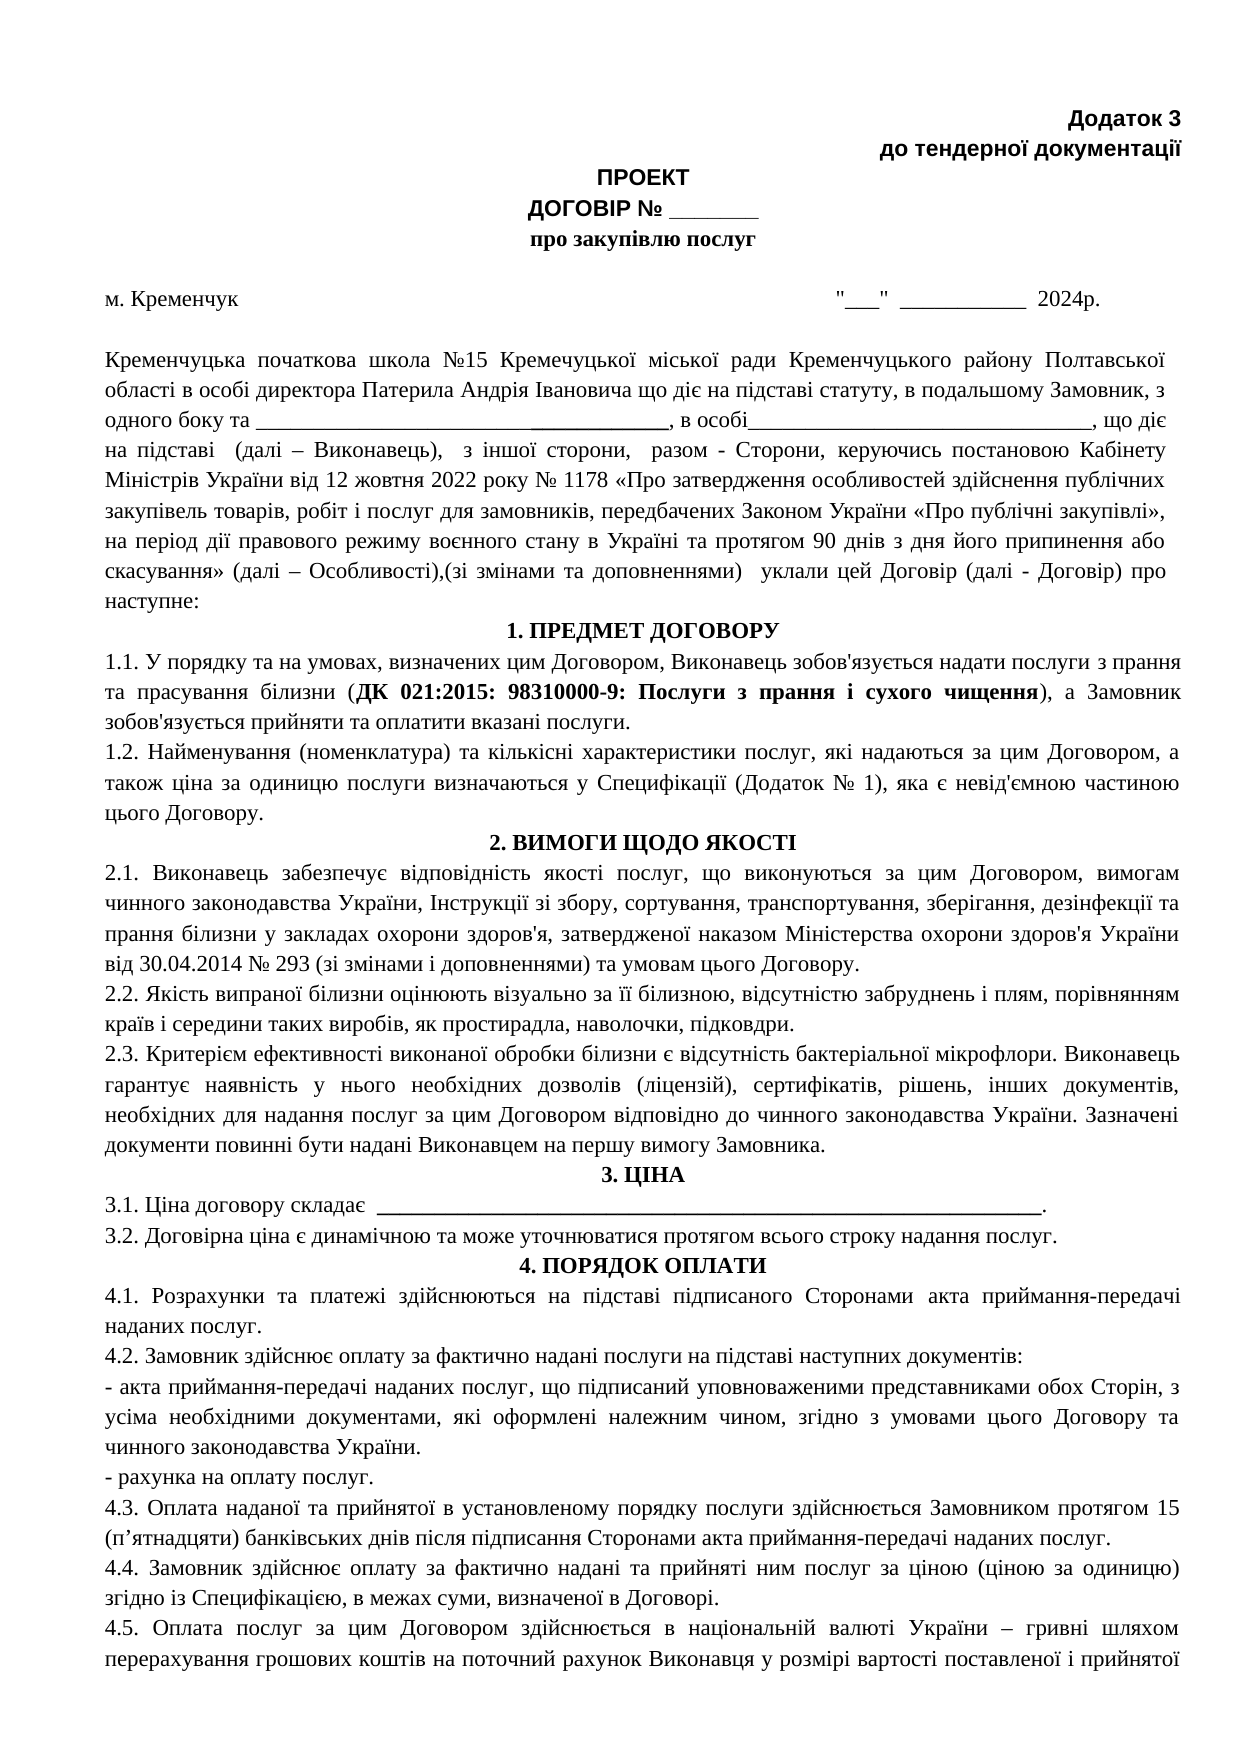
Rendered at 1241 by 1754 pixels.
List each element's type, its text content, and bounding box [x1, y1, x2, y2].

text 4. ПОРЯДОК ОПЛАТИ [104, 1252, 1181, 1278]
text про закупівлю послуг [104, 225, 1181, 251]
text 3.2. Договірна ціна є динамічною та може уточнюватися протягом всього строку надання послуг. [104, 1222, 1181, 1248]
text - акта приймання-передачі наданих послуг, що підписаний уповноваженими представниками обох Сторін, з усіма необхідними документами, які оформлені належним чином, згідно з умовами цього Договору та чинного законодавства України. [104, 1373, 1181, 1459]
text 2.3. Критерієм ефективності виконаної обробки білизни є відсутність бактеріальної мікрофлори. Виконавець гарантує наявність у нього необхідних дозволів (ліцензій), сертифікатів, рішень, інших документів, необхідних для надання послуг за цим Договором відповідно до чинного законодавства України. Зазначені документи повинні бути надані Виконавцем на першу вимогу Замовника. [104, 1040, 1181, 1157]
text 4.2. Замовник здійснює оплату за фактично надані послуги на підставі наступних документів: [104, 1342, 1181, 1369]
text до тендерної документації [754, 135, 1181, 162]
text 2.2. Якість випраної білизни оцінюють візуально за її білизною, відсутністю забруднень і плям, порівнянням країв і середини таких виробів, як простирадла, наволочки, підковдри. [104, 980, 1181, 1037]
text 4.4. Замовник здійснює оплату за фактично надані та прийняті ним послуг за ціною (ціною за одиницю) згідно із Специфікацією, в межах суми, визначеної в Договорі. [104, 1554, 1181, 1611]
text Кременчуцька початкова школа №15 Кремечуцької міської ради Кременчуцького району Полтавської області в особі директора Патерила Андрія Івановича що діє на підставі статуту, в подальшому Замовник, з одного боку та ____________________________________, в особі______________________________, що діє на підставі (далі – Виконавець), з іншої сторони, разом - Сторони, керуючись постановою Кабінету Міністрів України від 12 жовтня 2022 року № 1178 «Про затвердження особливостей здійснення публічних закупівель товарів, робіт і послуг для замовників, передбачених Законом України «Про публічні закупівлі», на період дії правового режиму воєнного стану в Україні та протягом 90 днів з дня його припинення або скасування» (далі – Особливості),(зі змінами та доповненнями) уклали цей Договір (далі - Договір) про наступне: [104, 346, 1167, 614]
text 4.1. Розрахунки та платежі здійснюються на підставі підписаного Сторонами акта приймання-передачі наданих послуг. [104, 1282, 1181, 1339]
text 3. ЦІНА [104, 1161, 1181, 1188]
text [104, 1614, 1181, 1671]
text м. Кременчук "___" ___________ 2024р. [104, 285, 1181, 312]
text 1. ПРЕДМЕТ ДОГОВОРУ [104, 617, 1181, 644]
text ДОГОВІР № _______ [104, 194, 1181, 221]
text 1.1. У порядку та на умовах, визначених цим Договором, Виконавець зобов'язується надати послуги з прання та прасування білизни (ДК 021:2015: 98310000-9: Послуги з прання і сухого чищення), а Замовник зобов'язується прийняти та оплатити вказані послуги. [104, 648, 1181, 734]
text 4.3. Оплата наданої та прийнятої в установленому порядку послуги здійснюється Замовником протягом 15 (п’ятнадцяти) банківських днів після підписання Сторонами акта приймання-передачі наданих послуг. [104, 1493, 1181, 1550]
text 2. ВИМОГИ ЩОДО ЯКОСТІ [104, 829, 1181, 855]
text Додаток 3 [75, 105, 1181, 132]
text 1.2. Найменування (номенклатура) та кількісні характеристики послуг, які надаються за цим Договором, а також ціна за одиницю послуги визначаються у Специфікації (Додаток № 1), яка є невід'ємною частиною цього Договору. [104, 738, 1181, 825]
text 3.1. Ціна договору складає __________________________________________________________. [104, 1191, 1181, 1218]
text - рахунка на оплату послуг. [104, 1463, 1181, 1490]
text 2.1. Виконавець забезпечує відповідність якості послуг, що виконуються за цим Договором, вимогам чинного законодавства України, Інструкції зі збору, сортування, транспортування, зберігання, дезінфекції та прання білизни у закладах охорони здоров'я, затвердженої наказом Міністерства охорони здоров'я України від 30.04.2014 № 293 (зі змінами і доповненнями) та умовам цього Договору. [104, 859, 1181, 976]
text ПРОЕКТ [104, 164, 1181, 191]
